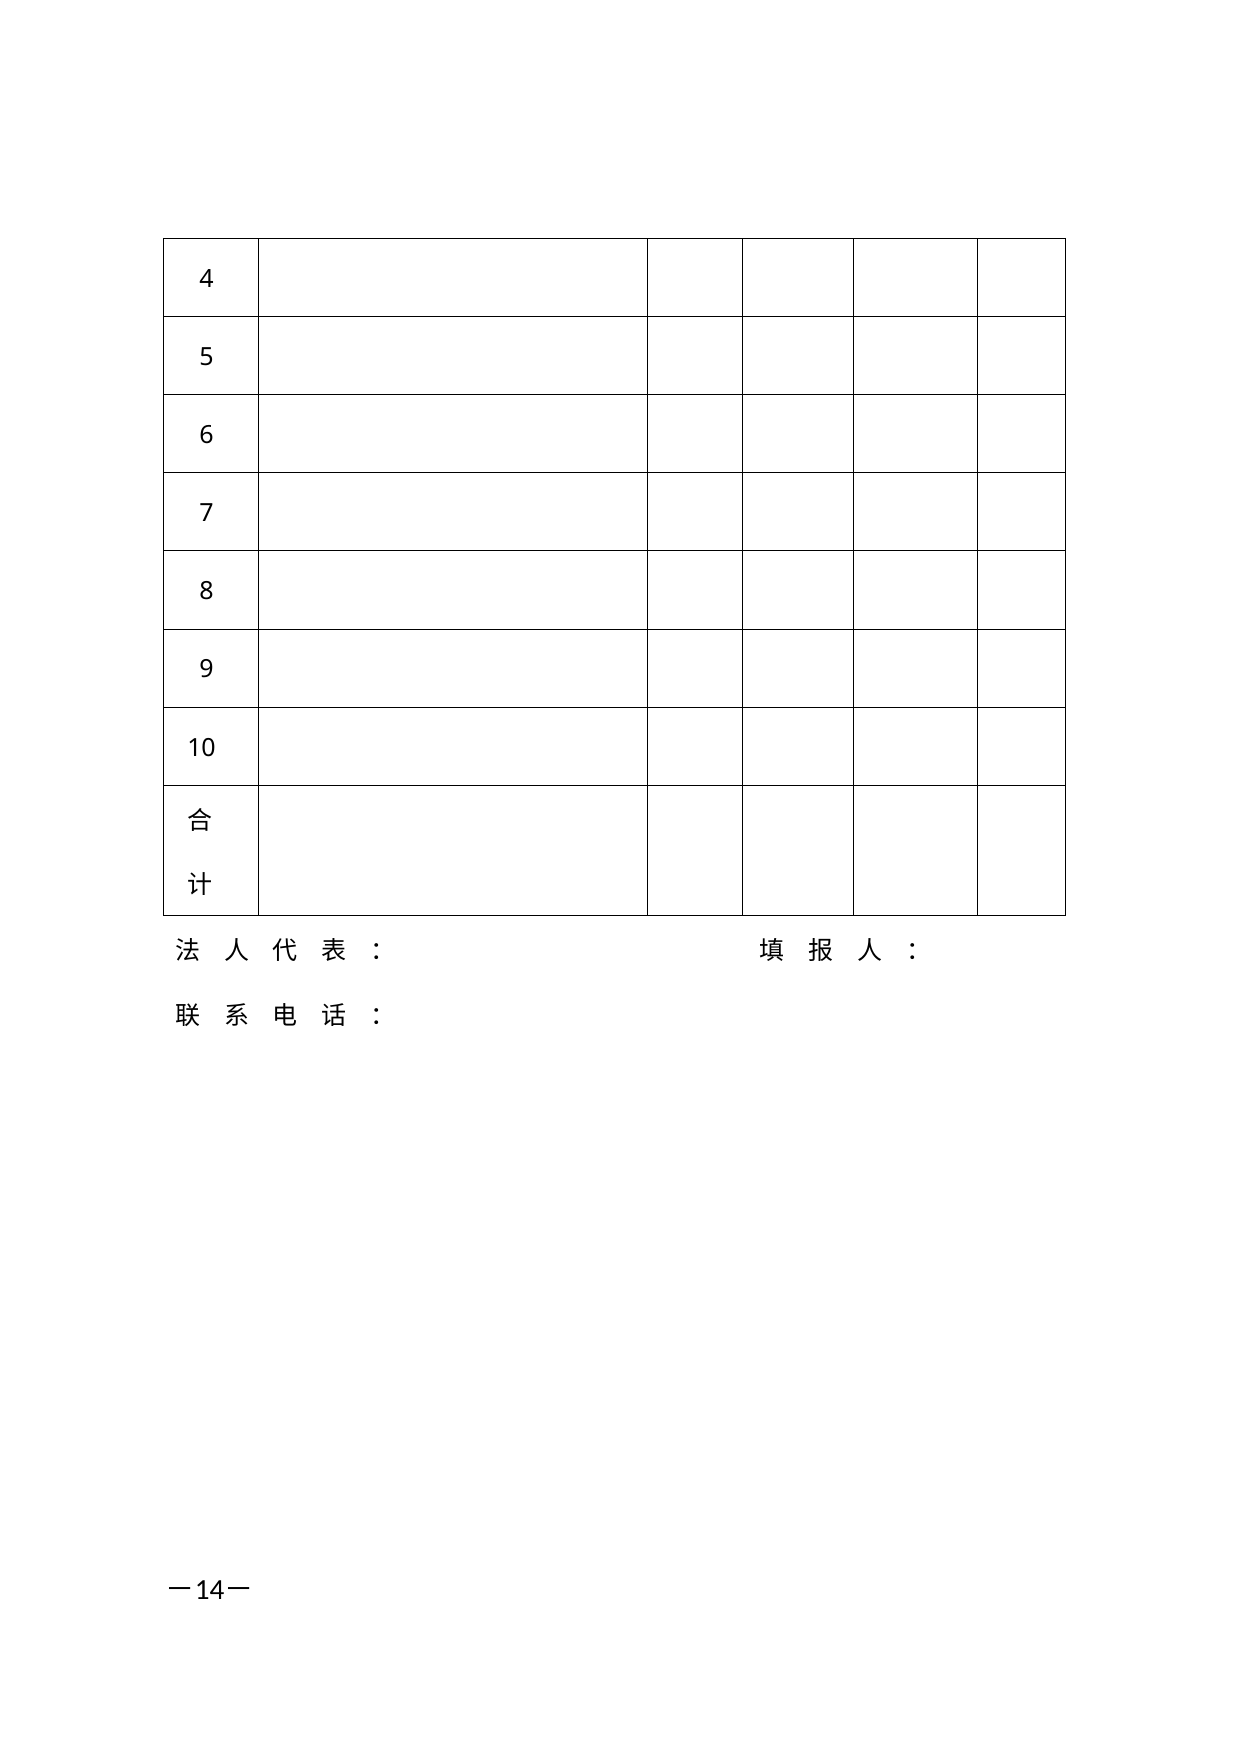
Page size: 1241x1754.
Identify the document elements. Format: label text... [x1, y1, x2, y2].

table_cell [259, 239, 647, 316]
table_cell [978, 239, 1065, 316]
table_cell 10 [164, 708, 258, 785]
table_cell [743, 786, 853, 915]
table_cell [648, 395, 742, 472]
text 法人代表： 填报人： 联系电话： [175, 916, 1077, 1046]
table_cell [259, 317, 647, 394]
table_cell [743, 708, 853, 785]
table_cell [978, 630, 1065, 707]
table_cell [978, 786, 1065, 915]
table_cell [648, 551, 742, 628]
table_cell [743, 395, 853, 472]
table_cell [854, 786, 977, 915]
table_cell [743, 473, 853, 550]
table_cell [743, 317, 853, 394]
table_cell [978, 708, 1065, 785]
table_cell [978, 473, 1065, 550]
table_cell [648, 239, 742, 316]
table_cell [648, 708, 742, 785]
table_cell 6 [164, 395, 258, 472]
table_cell [743, 630, 853, 707]
table_cell [854, 395, 977, 472]
table_cell [259, 473, 647, 550]
table_cell [648, 317, 742, 394]
table_cell [978, 395, 1065, 472]
table_cell [854, 708, 977, 785]
table_cell [743, 239, 853, 316]
table_cell 8 [164, 551, 258, 628]
table_cell [259, 708, 647, 785]
table_cell [259, 786, 647, 915]
table_cell [648, 630, 742, 707]
table_cell [854, 473, 977, 550]
table_cell [648, 786, 742, 915]
table_cell 7 [164, 473, 258, 550]
table_cell [978, 317, 1065, 394]
table_cell 9 [164, 630, 258, 707]
table_cell 合计 [164, 786, 258, 915]
table_cell [978, 551, 1065, 628]
table_cell [854, 630, 977, 707]
table_cell [259, 551, 647, 628]
table_cell [743, 551, 853, 628]
table_cell [854, 239, 977, 316]
table_cell [854, 551, 977, 628]
table_cell [648, 473, 742, 550]
table_cell [259, 630, 647, 707]
table_cell 4 [164, 239, 258, 316]
table_cell [259, 395, 647, 472]
table_cell [854, 317, 977, 394]
table_cell 5 [164, 317, 258, 394]
